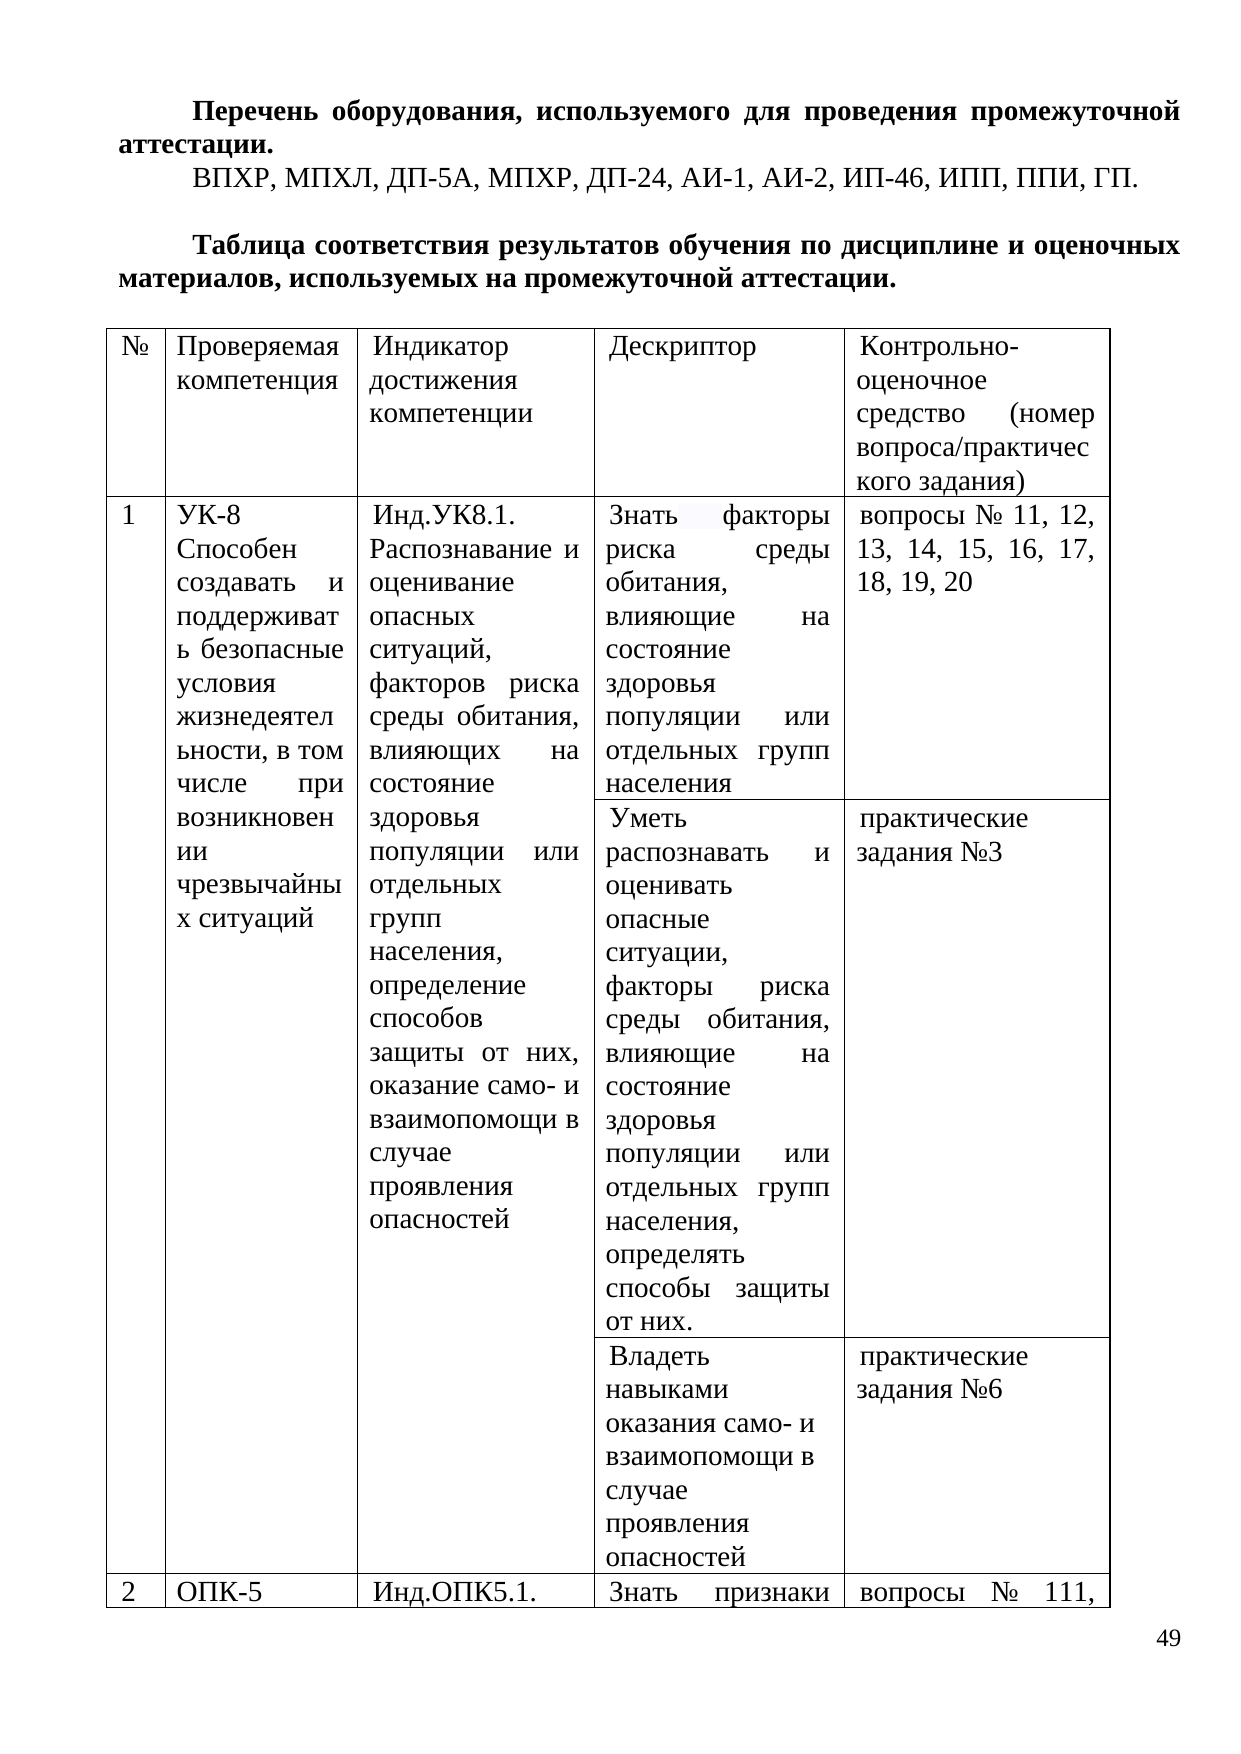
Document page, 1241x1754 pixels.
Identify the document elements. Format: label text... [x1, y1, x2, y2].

table_cell УК-8 Способен создавать и поддерживать безопасные условия жизнедеятельности, в том числе при возникновении чрезвычайных ситуаций [166, 497, 357, 1573]
table_header Индикатор достижения компетенции [358, 329, 594, 496]
table_cell практические задания №6 [845, 1338, 1109, 1573]
table_header Дескриптор [595, 329, 844, 496]
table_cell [845, 1574, 1109, 1607]
table_cell 1 [107, 497, 165, 1573]
table_cell практические задания №3 [845, 800, 1109, 1337]
table_cell Инд.УК8.1. Распознавание и оценивание опасных ситуаций, факторов риска среды обитания, влияющих на состояние здоровья популяции или отдельных групп населения, определение способов защиты от них, оказание само- и взаимопомощи в случае проявления опасностей [358, 497, 594, 1573]
text Перечень оборудования, используемого для проведения промежуточной аттестации. [118, 93, 1181, 160]
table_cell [595, 1574, 844, 1607]
table_cell Уметь распознавать и оценивать опасные ситуации, факторы риска среды обитания, влияющие на состояние здоровья популяции или отдельных групп населения, определять способы защиты от них. [595, 800, 844, 1337]
table_header № [107, 329, 165, 496]
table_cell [166, 1574, 357, 1607]
table_header Контрольно-оценочное средство (номер вопроса/практического задания) [845, 329, 1109, 496]
table_header Проверяемая компетенция [166, 329, 357, 496]
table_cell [358, 1574, 594, 1607]
table_cell Владеть навыками оказания само- и взаимопомощи в случае проявления опасностей [595, 1338, 844, 1573]
table_cell 2 [107, 1574, 165, 1607]
text ВПХР, МПХЛ, ДП-5А, МПХР, ДП-24, АИ-1, АИ-2, ИП-46, ИПП, ППИ, ГП. [118, 160, 1181, 193]
text Таблица соответствия результатов обучения по дисциплине и оценочных материалов, используемых на промежуточной аттестации. [118, 227, 1181, 294]
table_cell вопросы № 11, 12, 13, 14, 15, 16, 17, 18, 19, 20 [845, 497, 1109, 799]
table_cell Знать факторы риска среды обитания, влияющие на состояние здоровья популяции или отдельных групп населения [595, 497, 844, 799]
